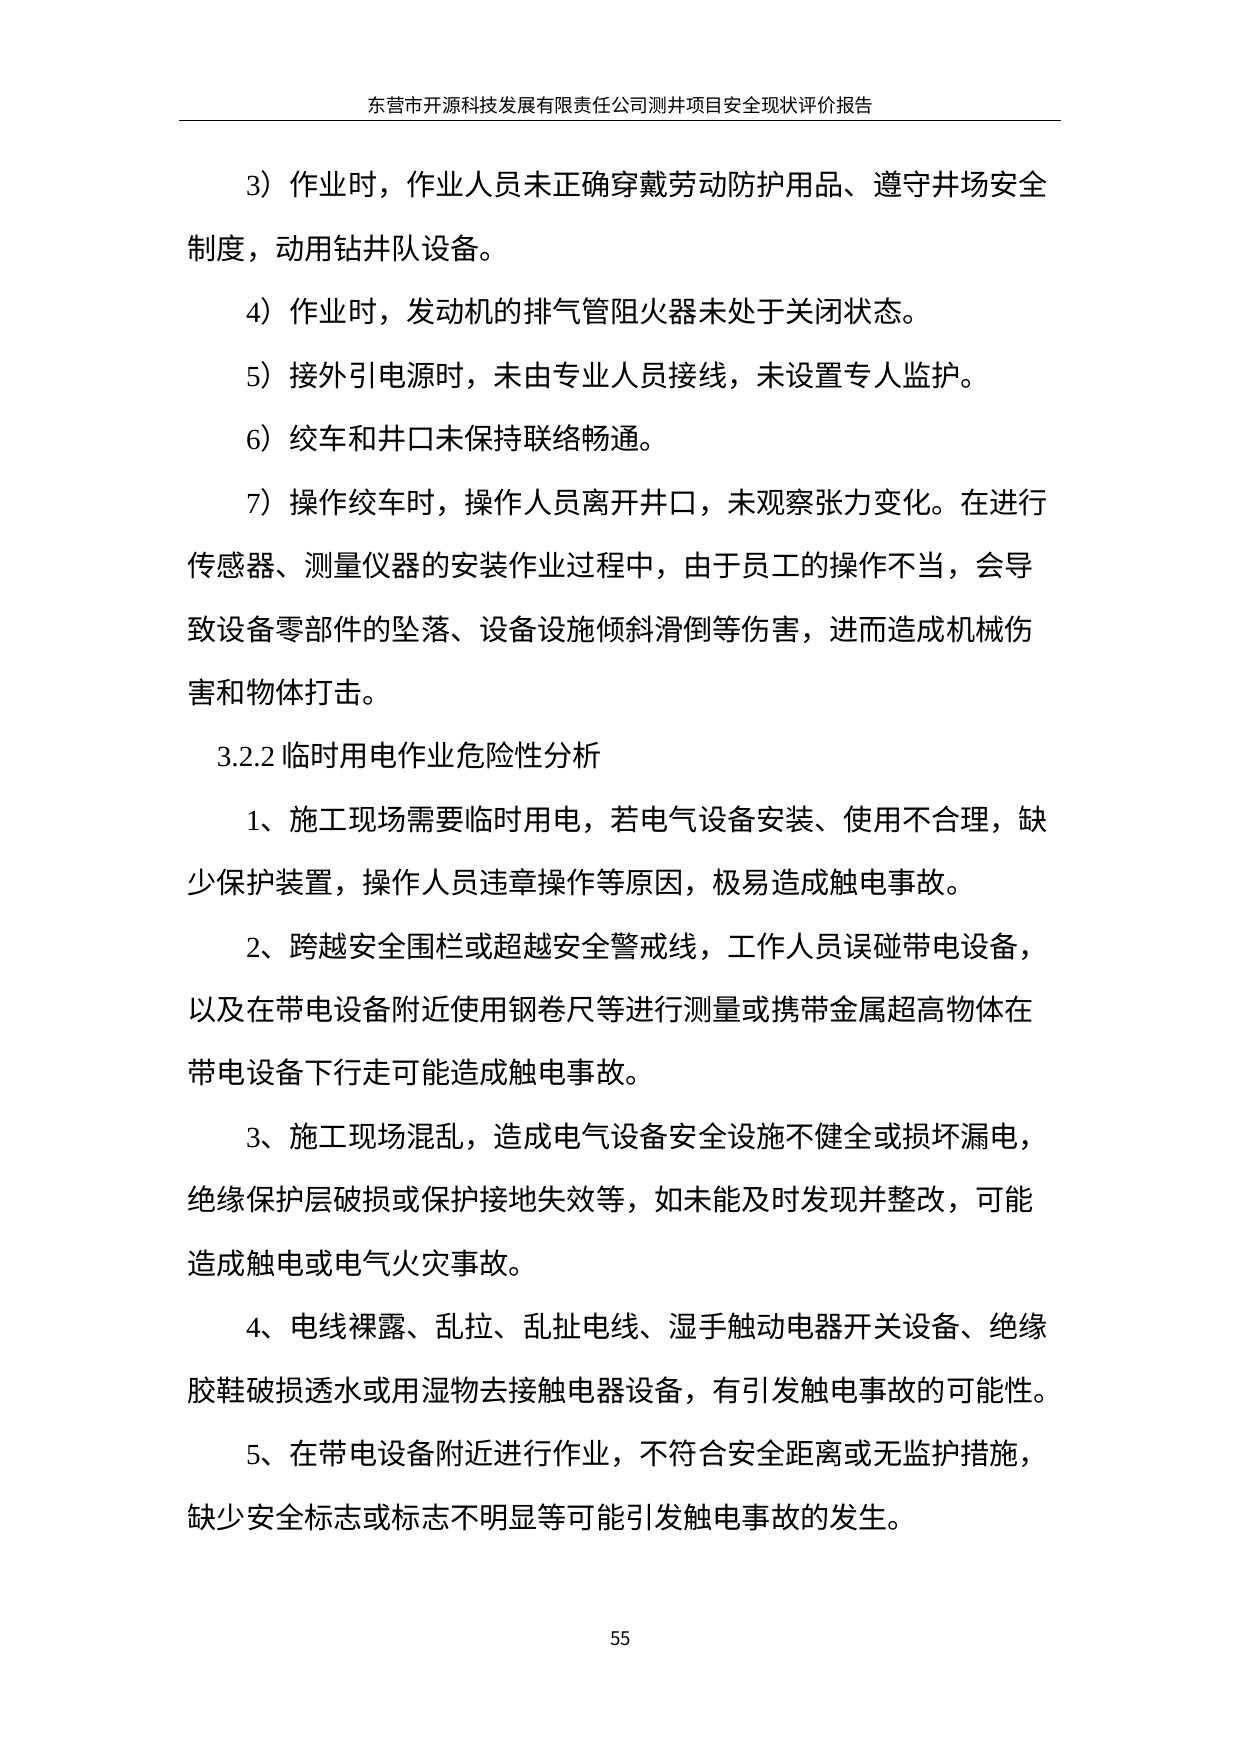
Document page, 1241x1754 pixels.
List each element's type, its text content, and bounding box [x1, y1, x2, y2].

text 2、跨越安全围栏或超越安全警戒线，工作人员误碰带电设备，以及在带电设备附近使用钢卷尺等进行测量或携带金属超高物体在带电设备下行走可能造成触电事故。 [187, 923, 1053, 1092]
text 1、施工现场需要临时用电，若电气设备安装、使用不合理，缺少保护装置，操作人员违章操作等原因，极易造成触电事故。 [187, 796, 1053, 902]
text 4）作业时，发动机的排气管阻火器未处于关闭状态。 [187, 289, 1053, 331]
text 4、电线裸露、乱拉、乱扯电线、湿手触动电器开关设备、绝缘胶鞋破损透水或用湿物去接触电器设备，有引发触电事故的可能性。 [187, 1304, 1053, 1409]
text 3.2.2临时用电作业危险性分析 [187, 733, 1053, 775]
text 3）作业时，作业人员未正确穿戴劳动防护用品、遵守井场安全制度，动用钻井队设备。 [187, 162, 1053, 268]
text 3、施工现场混乱，造成电气设备安全设施不健全或损坏漏电，绝缘保护层破损或保护接地失效等，如未能及时发现并整改，可能造成触电或电气火灾事故。 [187, 1113, 1053, 1283]
text 5）接外引电源时，未由专业人员接线，未设置专人监护。 [187, 352, 1053, 394]
text 7）操作绞车时，操作人员离开井口，未观察张力变化。在进行传感器、测量仪器的安装作业过程中，由于员工的操作不当，会导致设备零部件的坠落、设备设施倾斜滑倒等伤害，进而造成机械伤害和物体打击。 [187, 479, 1053, 712]
text 5、在带电设备附近进行作业，不符合安全距离或无监护措施，缺少安全标志或标志不明显等可能引发触电事故的发生。 [187, 1431, 1053, 1536]
text 6）绞车和井口未保持联络畅通。 [187, 416, 1053, 458]
